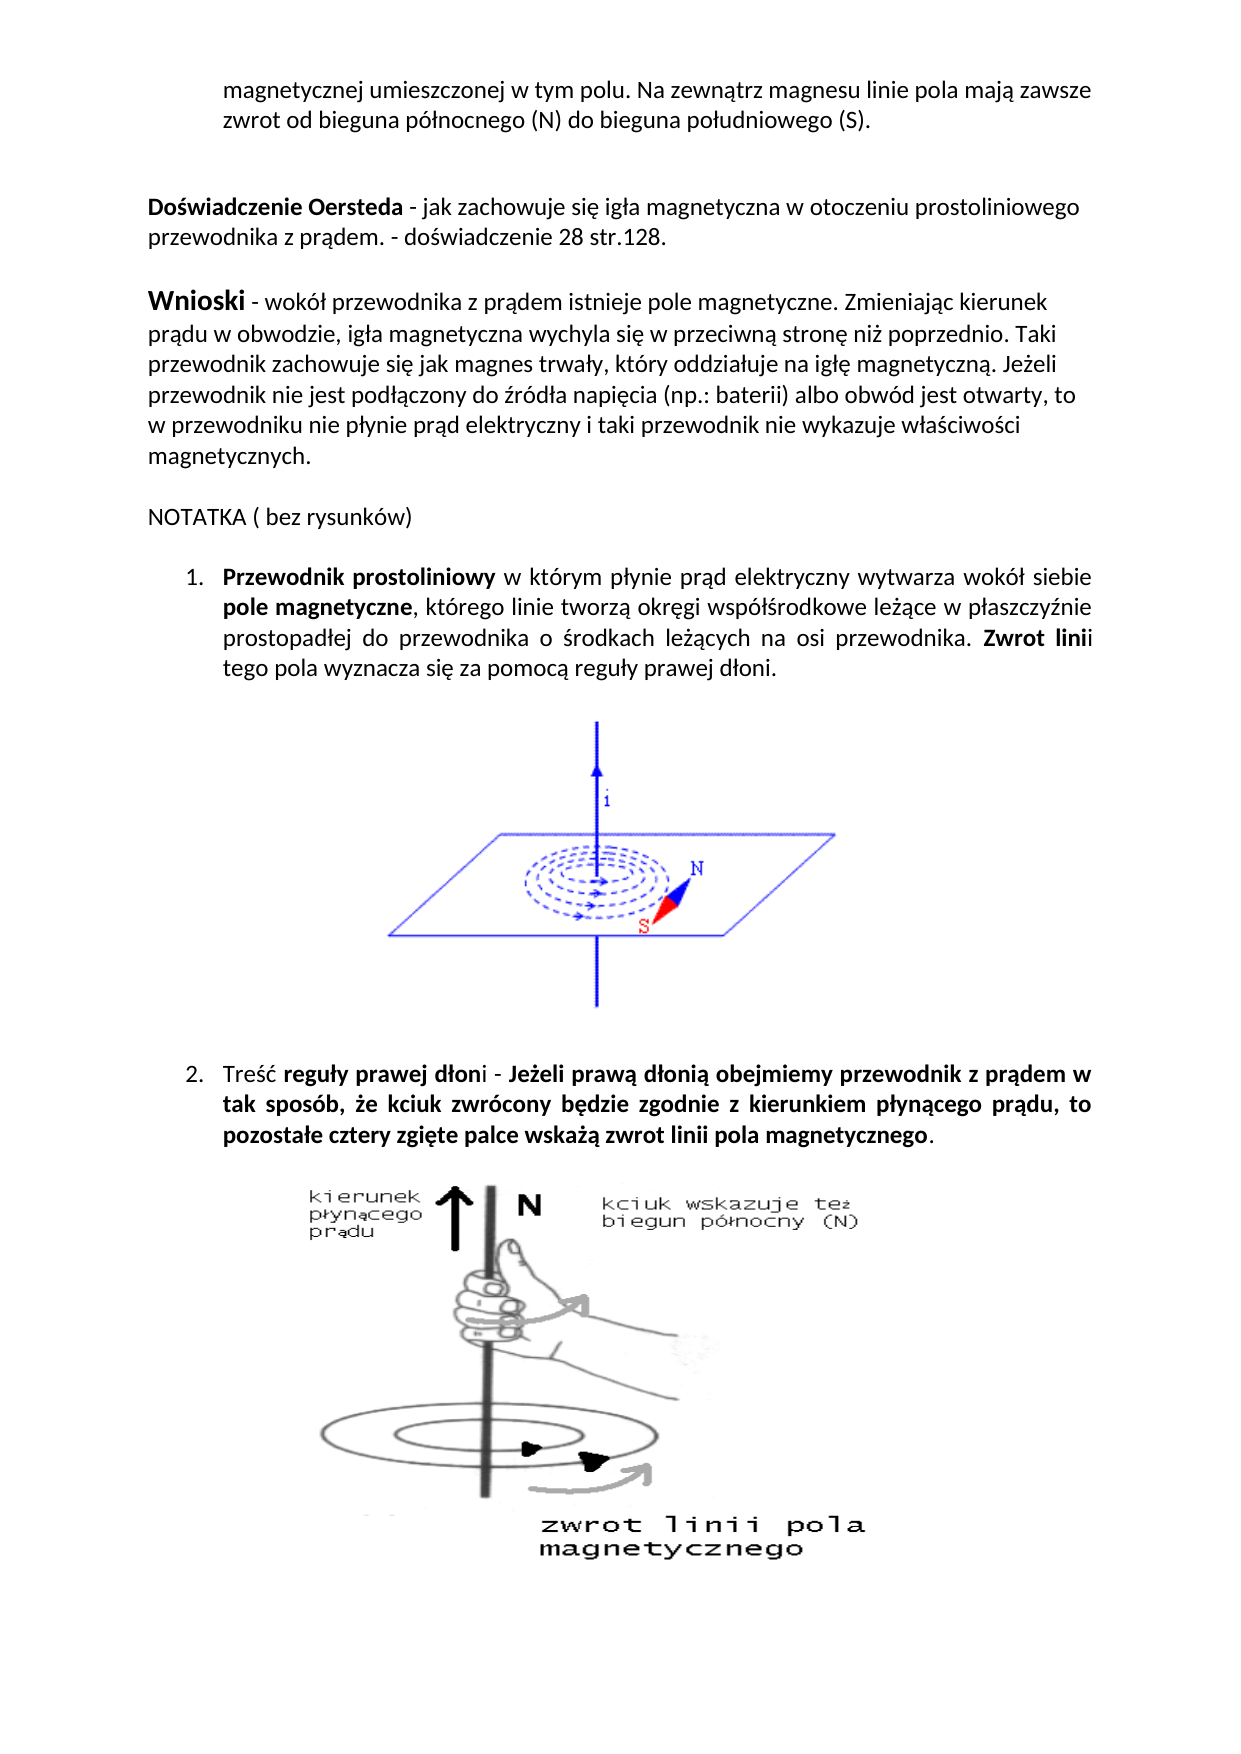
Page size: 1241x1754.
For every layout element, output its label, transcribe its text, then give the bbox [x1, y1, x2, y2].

list Przewodnik prostoliniowy w którym płynie prąd elektryczny wytwarza wokół siebie pole magnetyczne, którego linie tworzą okręgi współśrodkowe leżące w płaszczyźnie prostopadłej do przewodnika o środkach leżących na osi przewodnika. Zwrot linii tego pola wyznacza się za pomocą reguły prawej dłoni. [185, 561, 1093, 683]
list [185, 74, 1093, 135]
text NOTATKA ( bez rysunków) [148, 501, 1093, 532]
text Doświadczenie Oersteda - jak zachowuje się igła magnetyczna w otoczeniu prostoliniowego przewodnika z prądem. - doświadczenie 28 str.128. [148, 191, 1093, 252]
picture [310, 1178, 931, 1646]
list Treść reguły prawej dłoni - Jeżeli prawą dłonią obejmiemy przewodnik z prądem w tak sposób, że kciuk zwrócony będzie zgodnie z kierunkiem płynącego prądu, to pozostałe cztery zgięte palce wskażą zwrot linii pola magnetycznego. [185, 1058, 1093, 1149]
picture [378, 712, 862, 1029]
text Wnioski - wokół przewodnika z prądem istnieje pole magnetyczne. Zmieniając kierunek prądu w obwodzie, igła magnetyczna wychyla się w przeciwną stronę niż poprzednio. Taki przewodnik zachowuje się jak magnes trwały, który oddziałuje na igłę magnetyczną. Jeżeli przewodnik nie jest podłączony do źródła napięcia (np.: baterii) albo obwód jest otwarty, to w przewodniku nie płynie prąd elektryczny i taki przewodnik nie wykazuje właściwości magnetycznych. [148, 282, 1093, 471]
